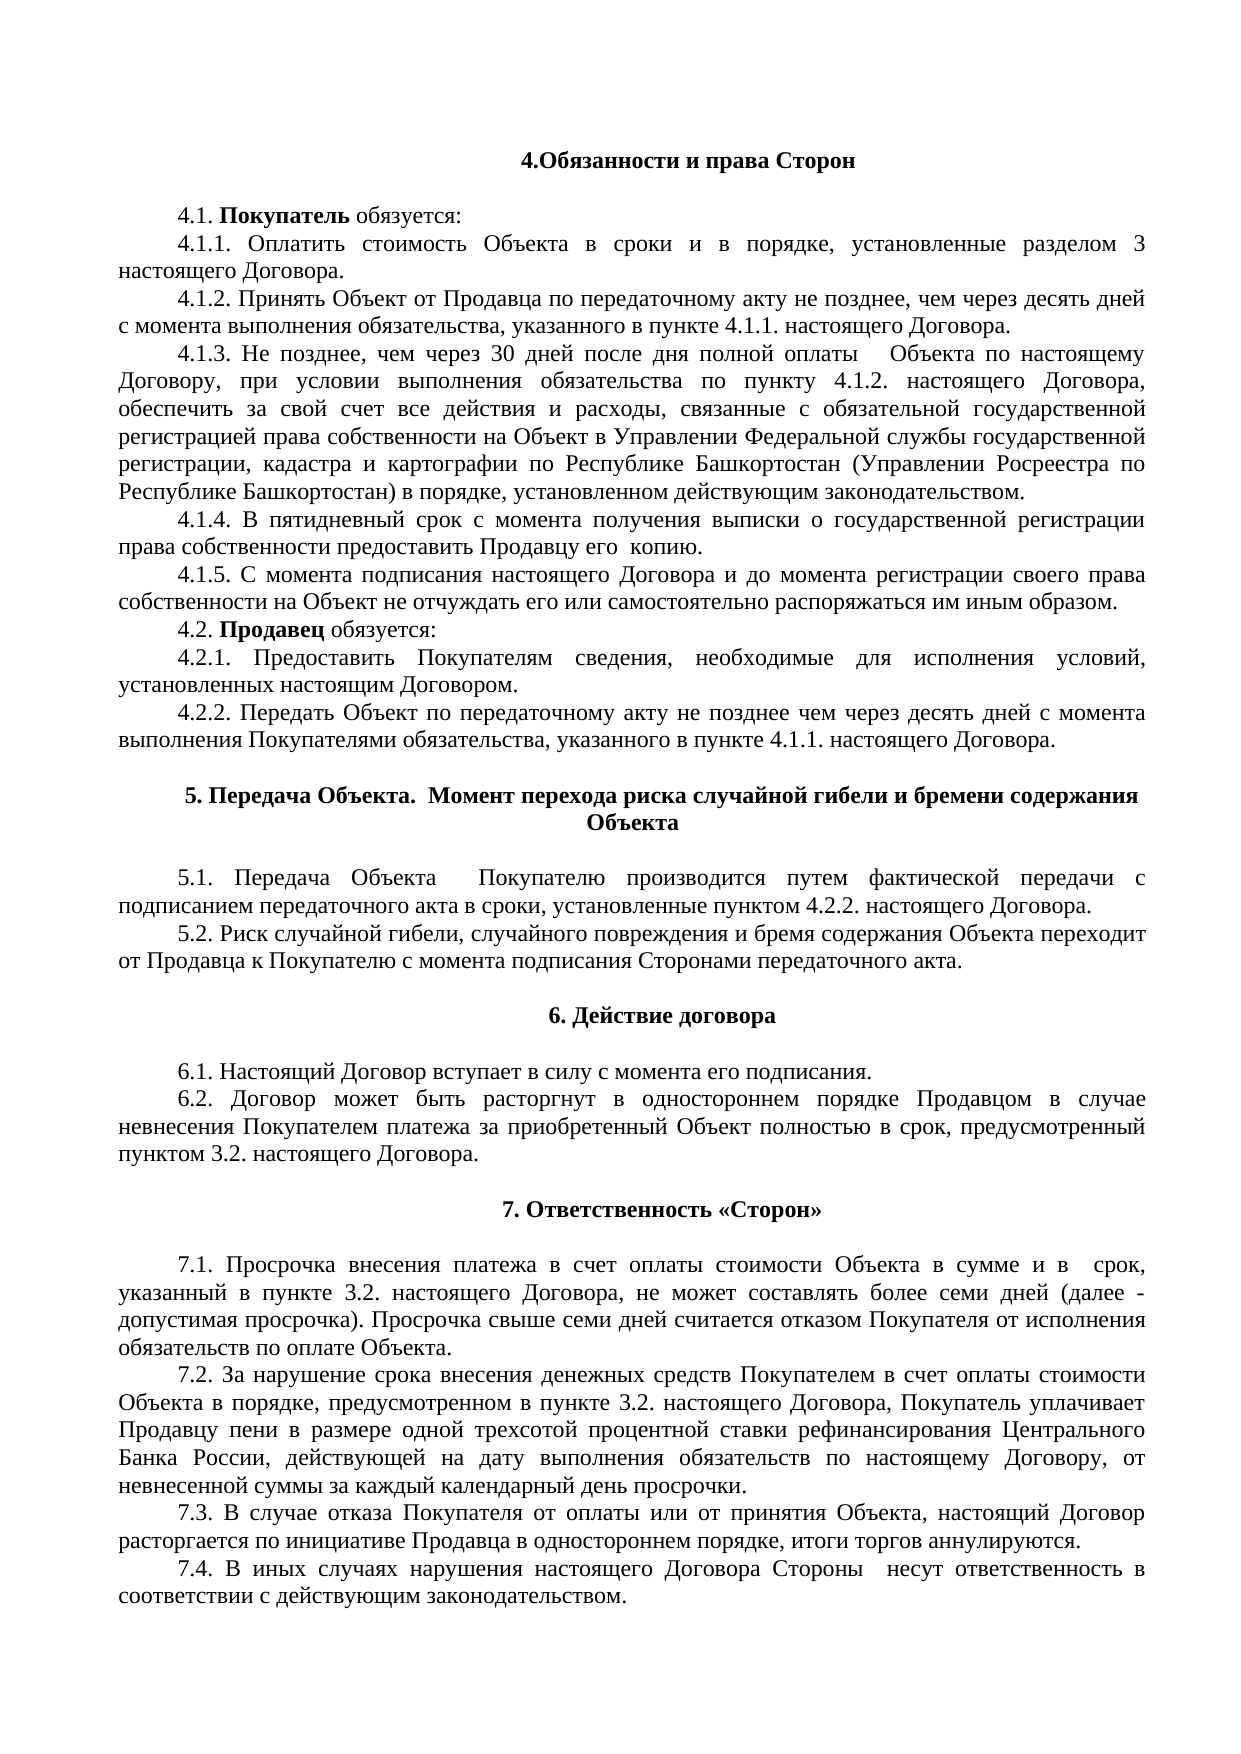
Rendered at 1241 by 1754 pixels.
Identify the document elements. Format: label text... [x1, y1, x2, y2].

text 4.2. Продавец обязуется: [118, 615, 1147, 643]
text 6. Действие договора [118, 1001, 1147, 1029]
text 4.1.1. Оплатить стоимость Объекта в сроки и в порядке, установленные разделом 3 настоящего Договора. [118, 228, 1147, 284]
text 4.1. Покупатель обязуется: [118, 201, 1147, 228]
text 7.3. В случае отказа Покупателя от оплаты или от принятия Объекта, настоящий Договор расторгается по инициативе Продавца в одностороннем порядке, итоги торгов аннулируются. [118, 1498, 1147, 1553]
text 5.1. Передача Объекта Покупателю производится путем фактической передачи с подписанием передаточного акта в сроки, установленные пунктом 4.2.2. настоящего Договора. [118, 863, 1147, 919]
text 4.1.4. В пятидневный срок с момента получения выписки о государственной регистрации права собственности предоставить Продавцу его копию. [118, 504, 1147, 560]
text 5.2. Риск случайной гибели, случайного повреждения и бремя содержания Объекта переходит от Продавца к Покупателю с момента подписания Сторонами передаточного акта. [118, 919, 1147, 974]
text 7. Ответственность «Сторон» [118, 1195, 1147, 1222]
text 7.1. Просрочка внесения платежа в счет оплаты стоимости Объекта в сумме и в срок, указанный в пункте 3.2. настоящего Договора, не может составлять более семи дней (далее - допустимая просрочка). Просрочка свыше семи дней считается отказом Покупателя от исполнения обязательств по оплате Объекта. [118, 1250, 1147, 1360]
text 6.2. Договор может быть расторгнут в одностороннем порядке Продавцом в случае невнесения Покупателем платежа за приобретенный Объект полностью в срок, предусмотренный пунктом 3.2. настоящего Договора. [118, 1084, 1147, 1167]
text 7.4. В иных случаях нарушения настоящего Договора Стороны несут ответственность в соответствии с действующим законодательством. [118, 1553, 1147, 1609]
text 4.2.1. Предоставить Покупателям сведения, необходимые для исполнения условий, установленных настоящим Договором. [118, 643, 1147, 698]
text 6.1. Настоящий Договор вступает в силу с момента его подписания. [118, 1057, 1147, 1084]
text 5. Передача Объекта. Момент перехода риска случайной гибели и бремени содержания Объекта [118, 781, 1147, 836]
list 4.Обязанности и права Сторон [229, 146, 1147, 173]
text 4.1.3. Не позднее, чем через 30 дней после дня полной оплаты Объекта по настоящему Договору, при условии выполнения обязательства по пункту 4.1.2. настоящего Договора, обеспечить за свой счет все действия и расходы, связанные с обязательной государственной регистрацией права собственности на Объект в Управлении Федеральной службы государственной регистрации, кадастра и картографии по Республике Башкортостан (Управлении Росреестра по Республике Башкортостан) в порядке, установленном действующим законодательством. [118, 339, 1147, 504]
text 4.1.2. Принять Объект от Продавца по передаточному акту не позднее, чем через десять дней с момента выполнения обязательства, указанного в пункте 4.1.1. настоящего Договора. [118, 284, 1147, 339]
text 7.2. За нарушение срока внесения денежных средств Покупателем в счет оплаты стоимости Объекта в порядке, предусмотренном в пункте 3.2. настоящего Договора, Покупатель уплачивает Продавцу пени в размере одной трехсотой процентной ставки рефинансирования Центрального Банка России, действующей на дату выполнения обязательств по настоящему Договору, от невнесенной суммы за каждый календарный день просрочки. [118, 1360, 1147, 1498]
text 4.1.5. С момента подписания настоящего Договора и до момента регистрации своего права собственности на Объект не отчуждать его или самостоятельно распоряжаться им иным образом. [118, 560, 1147, 615]
text 4.2.2. Передать Объект по передаточному акту не позднее чем через десять дней с момента выполнения Покупателями обязательства, указанного в пункте 4.1.1. настоящего Договора. [118, 698, 1147, 753]
